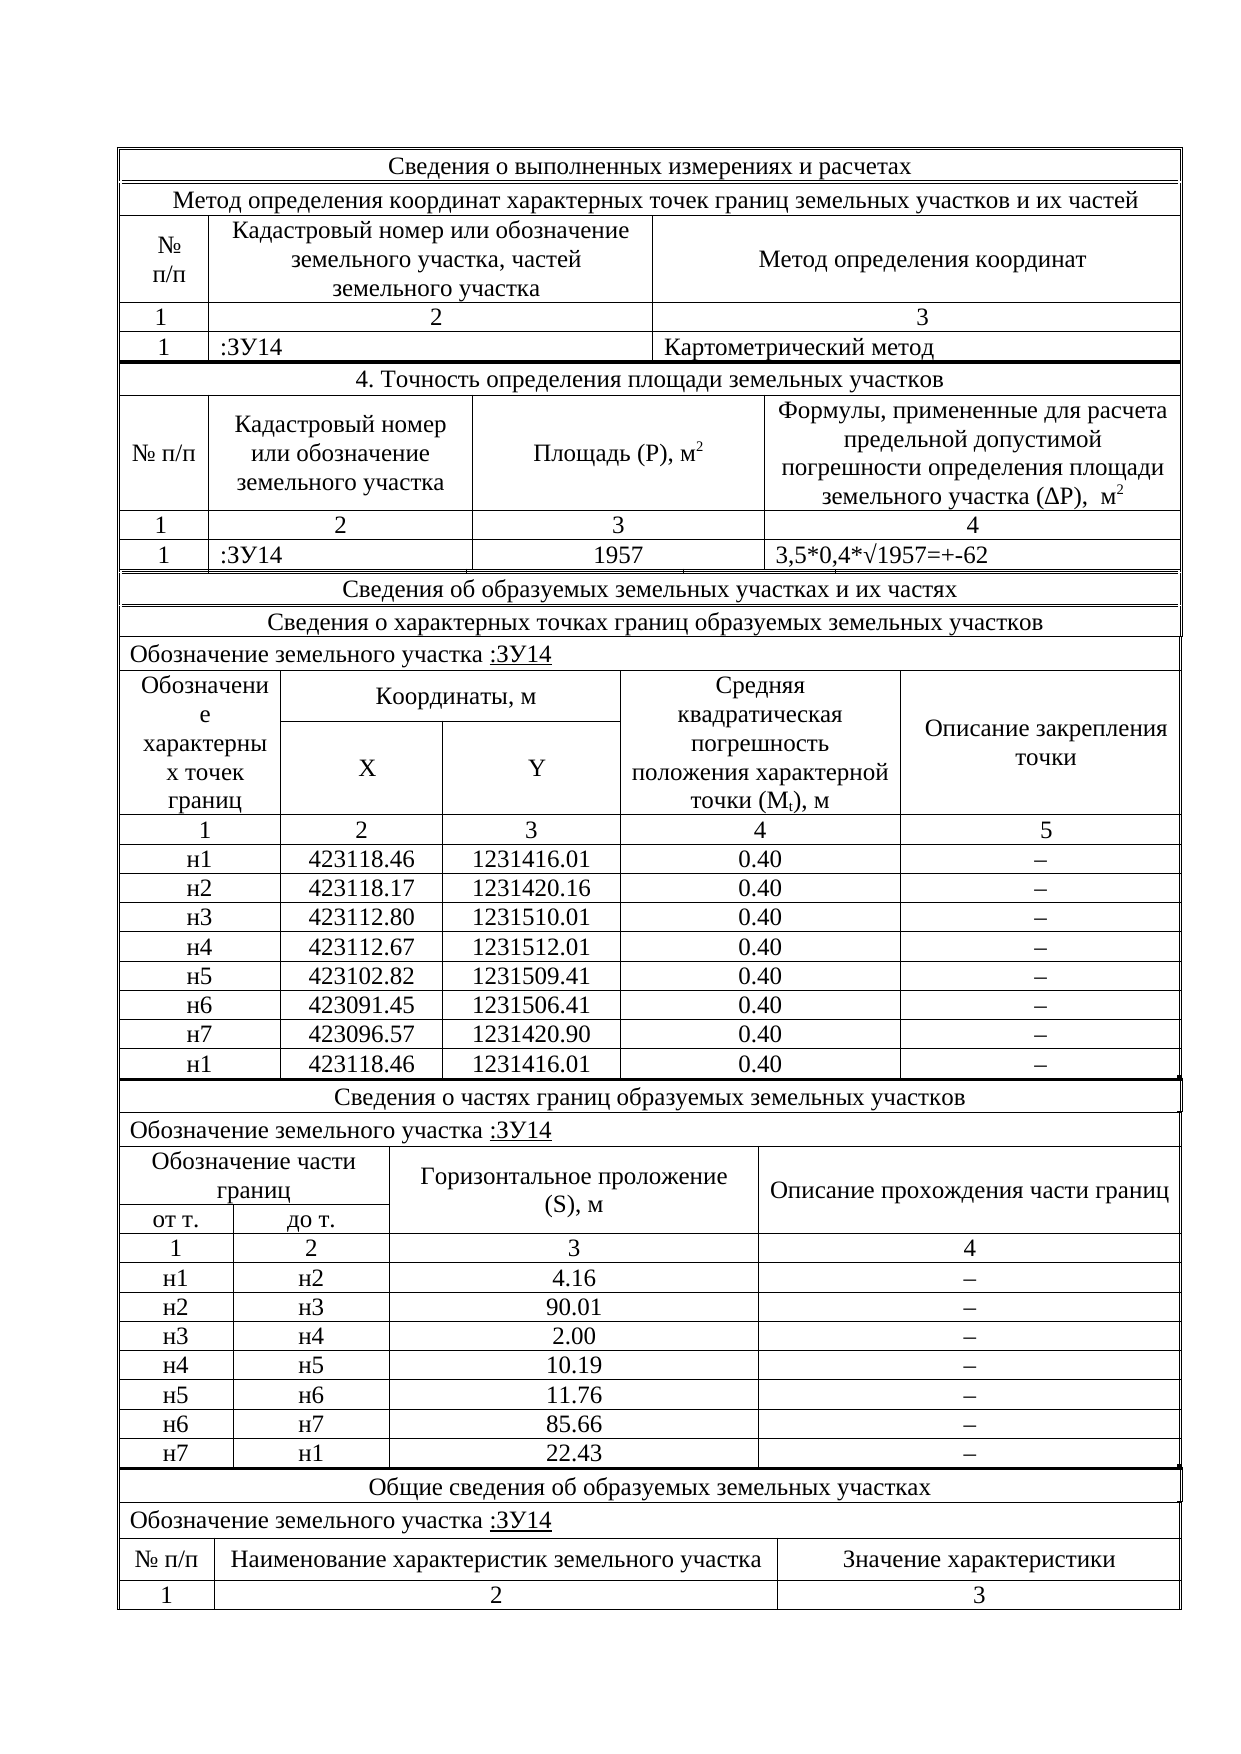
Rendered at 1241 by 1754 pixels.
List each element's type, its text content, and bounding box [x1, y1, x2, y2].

table_cell н3 [120, 903, 280, 931]
table_cell 1231416.01 [443, 1049, 620, 1078]
table_cell 22.43 [390, 1439, 758, 1467]
table_cell 423118.46 [281, 845, 442, 873]
table_cell Площадь (Р), м2 [473, 396, 764, 510]
table_cell 3 [443, 815, 620, 843]
table_cell 423118.17 [281, 874, 442, 902]
table_cell – [759, 1380, 1179, 1409]
table_cell 10.19 [390, 1351, 758, 1379]
table_cell Средняя квадратическая погрешность положения характерной точки (Мt), м [621, 671, 900, 814]
table_cell н4 [234, 1322, 389, 1350]
table_cell № п/п [120, 216, 208, 302]
table_cell 1231510.01 [443, 903, 620, 931]
table_cell 1231512.01 [443, 932, 620, 961]
table_cell Наименование характеристик земельного участка [215, 1539, 777, 1579]
table_cell Обозначение земельного участка :ЗУ14 [120, 1503, 1179, 1537]
table_cell Обозначение земельного участка :ЗУ14 [120, 1113, 1179, 1146]
table_cell X [281, 722, 442, 814]
table_cell Обозначение характерных точек границ [120, 671, 280, 814]
table_cell н7 [234, 1410, 389, 1438]
table_cell Сведения о частях границ образуемых земельных участков [120, 1081, 1180, 1112]
table_cell н2 [120, 874, 280, 902]
table_cell 90.01 [390, 1293, 758, 1321]
table_cell 423102.82 [281, 962, 442, 990]
table_cell 11.76 [390, 1380, 758, 1409]
table_cell – [901, 962, 1179, 990]
table_cell 85.66 [390, 1410, 758, 1438]
table_cell 1231509.41 [443, 962, 620, 990]
table_cell 2 [209, 511, 472, 539]
table_cell 1 [120, 303, 208, 331]
table_cell до т. [234, 1205, 389, 1233]
table_cell – [759, 1410, 1179, 1438]
table_cell 0.40 [621, 903, 900, 931]
table_cell 3 [778, 1581, 1179, 1609]
table_cell 4 [765, 511, 1180, 539]
table_cell н6 [234, 1380, 389, 1409]
table_cell 3,5*0,4*√1957=+-62 [765, 540, 1180, 568]
table_cell – [901, 845, 1179, 873]
table_cell – [759, 1293, 1179, 1321]
table_cell 3 [653, 303, 1180, 331]
table_cell 4 [759, 1234, 1179, 1262]
table_cell 1 [120, 815, 280, 843]
table_cell 1 [120, 1581, 214, 1609]
table_cell н1 [120, 1263, 233, 1292]
table_cell н4 [120, 1351, 233, 1379]
table_cell :ЗУ14 [209, 332, 652, 360]
table_cell 423096.57 [281, 1020, 442, 1048]
table_cell Горизонтальное проложение (S), м [390, 1147, 758, 1233]
table_cell 0.40 [621, 1020, 900, 1048]
table_cell – [901, 874, 1179, 902]
table_cell 423112.67 [281, 932, 442, 961]
table_cell – [759, 1263, 1179, 1292]
table_cell № п/п [120, 1539, 214, 1579]
table_cell н3 [120, 1322, 233, 1350]
table_cell н1 [120, 1049, 280, 1078]
table_cell 0.40 [621, 1049, 900, 1078]
table_cell 4.16 [390, 1263, 758, 1292]
table_cell Кадастровый номер или обозначение земельного участка, частей земельного участка [209, 216, 652, 302]
table_cell н5 [120, 1380, 233, 1409]
table_cell Формулы, примененные для расчета предельной допустимой погрешности определения площади земельного участка (∆Р), м2 [765, 396, 1180, 510]
table_cell Сведения о характерных точках границ образуемых земельных участков [118, 604, 1181, 636]
table_cell н3 [234, 1293, 389, 1321]
table_cell 2 [209, 303, 652, 331]
table_cell н4 [120, 932, 280, 961]
table_cell 2 [281, 815, 442, 843]
table_cell 0.40 [621, 874, 900, 902]
table_cell – [901, 903, 1179, 931]
table_cell н7 [120, 1439, 233, 1467]
table_cell – [759, 1439, 1179, 1467]
table_cell н6 [120, 991, 280, 1019]
table_cell Обозначение части границ [120, 1147, 389, 1204]
table_cell 3 [390, 1234, 758, 1262]
table_cell Y [443, 722, 620, 814]
table_cell 2.00 [390, 1322, 758, 1350]
table_cell н2 [120, 1293, 233, 1321]
table_cell 0.40 [621, 932, 900, 961]
table_cell Описание прохождения части границ [759, 1147, 1179, 1233]
table_cell 1 [120, 540, 208, 568]
table_cell 1 [120, 511, 208, 539]
table_cell 423118.46 [281, 1049, 442, 1078]
table_cell 4. Точность определения площади земельных участков [120, 364, 1180, 394]
table_cell 0.40 [621, 962, 900, 990]
table_cell Общие сведения об образуемых земельных участках [120, 1470, 1180, 1502]
table_cell 1 [120, 1234, 233, 1262]
table_cell – [901, 932, 1179, 961]
table_cell 1231420.16 [443, 874, 620, 902]
table_cell Координаты, м [281, 671, 620, 721]
table_cell н1 [234, 1439, 389, 1467]
table_cell 1231416.01 [443, 845, 620, 873]
table_cell 3 [473, 511, 764, 539]
table_cell н7 [120, 1020, 280, 1048]
table_cell 4 [621, 815, 900, 843]
table_cell 1 [120, 332, 208, 360]
table_cell 5 [901, 815, 1179, 843]
table_header Сведения о выполненных измерениях и расчетах [120, 150, 1180, 180]
table_cell 2 [234, 1234, 389, 1262]
table_cell Описание закрепления точки [901, 671, 1179, 814]
table_cell Метод определения координат характерных точек границ земельных участков и их частей [118, 180, 1181, 215]
table_cell Кадастровый номер или обозначение земельного участка [209, 396, 472, 510]
table_cell 0.40 [621, 991, 900, 1019]
table_cell – [901, 1020, 1179, 1048]
table_cell – [901, 991, 1179, 1019]
table_cell Метод определения координат [653, 216, 1180, 302]
table_cell 423091.45 [281, 991, 442, 1019]
table_cell Сведения об образуемых земельных участках и их частях [120, 571, 1180, 604]
table_cell – [901, 1049, 1179, 1078]
table_cell н2 [234, 1263, 389, 1292]
table_cell н5 [234, 1351, 389, 1379]
table_cell 0.40 [621, 845, 900, 873]
table_cell 1231420.90 [443, 1020, 620, 1048]
table_cell н1 [120, 845, 280, 873]
table_cell :ЗУ14 [209, 540, 472, 568]
table_cell Значение характеристики [778, 1539, 1179, 1579]
table_cell 1957 [473, 540, 764, 568]
table_cell 1231506.41 [443, 991, 620, 1019]
table_cell – [759, 1351, 1179, 1379]
table_cell 2 [215, 1581, 777, 1609]
table_cell – [759, 1322, 1179, 1350]
table_cell н6 [120, 1410, 233, 1438]
table_cell № п/п [120, 396, 208, 510]
table_cell Обозначение земельного участка :ЗУ14 [120, 637, 1179, 670]
table_cell Картометрический метод [653, 332, 1180, 360]
table_cell н5 [120, 962, 280, 990]
table_cell от т. [120, 1205, 233, 1233]
table_cell 423112.80 [281, 903, 442, 931]
